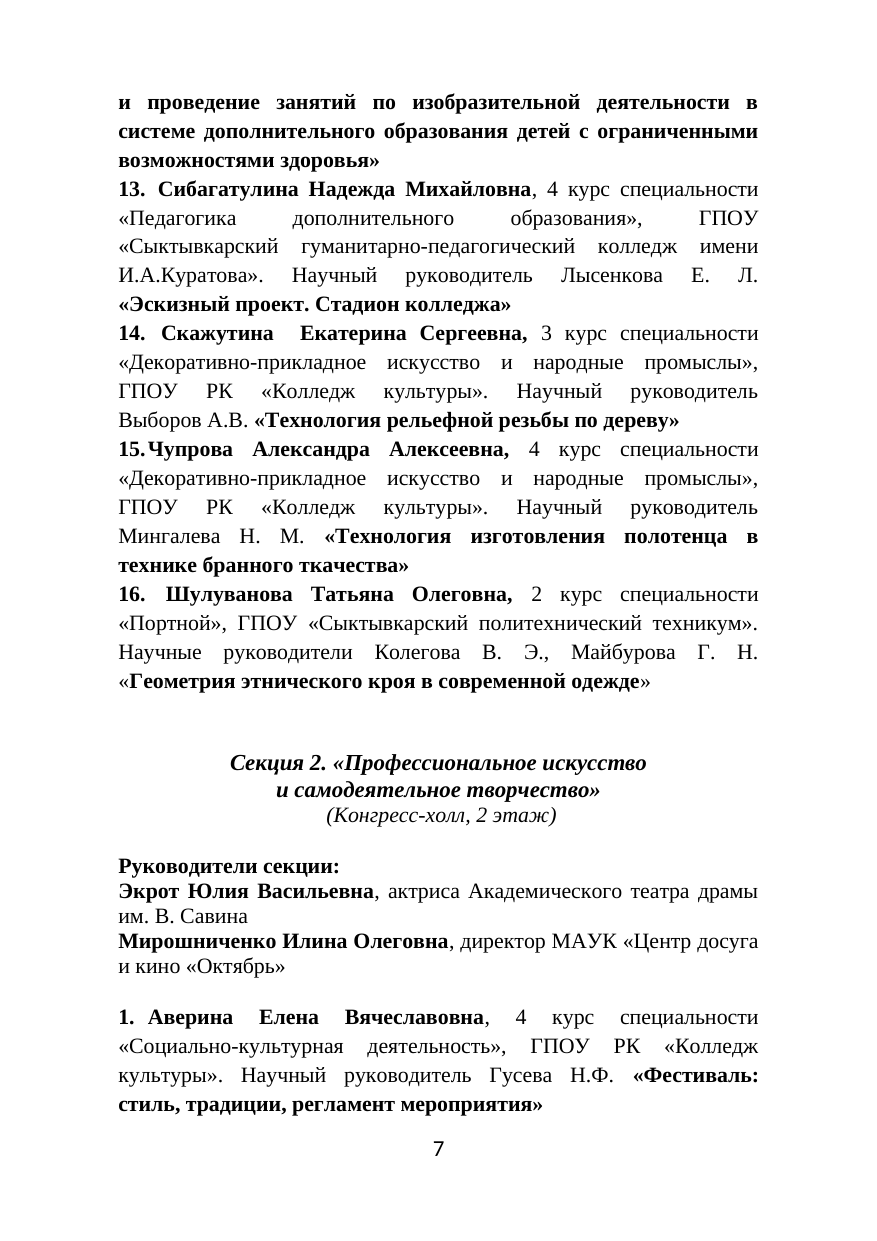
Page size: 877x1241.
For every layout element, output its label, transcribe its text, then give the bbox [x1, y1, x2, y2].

list Шулуванова Татьяна Олеговна, 2 курс специальности «Портной», ГПОУ «Сыктывкарский политехнический техникум». Научные руководители Колегова В. Э., Майбурова Г. Н. «Геометрия этнического кроя в современной одежде» [118, 581, 759, 693]
text Руководители секции: [118, 853, 759, 878]
text Экрот Юлия Васильевна, актриса Академического театра драмы им. В. Савина [118, 878, 759, 928]
list Сибагатулина Надежда Михайловна, 4 курс специальности «Педагогика дополнительного образования», ГПОУ «Сыктывкарский гуманитарно-педагогический колледж имени И.А.Куратова». Научный руководитель Лысенкова Е. Л. «Эскизный проект. Стадион колледжа» [118, 176, 759, 317]
list Скажутина Екатерина Сергеевна, 3 курс специальности «Декоративно-прикладное искусство и народные промыслы», ГПОУ РК «Колледж культуры». Научный руководитель Выборов А.В. «Технология рельефной резьбы по дереву» [118, 320, 759, 432]
text и самодеятельное творчество» [118, 776, 759, 802]
text Мирошниченко Илина Олеговна, директор МАУК «Центр досуга и кино «Октябрь» [118, 928, 759, 979]
list Чупрова Александра Алексеевна, 4 курс специальности «Декоративно-прикладное искусство и народные промыслы», ГПОУ РК «Колледж культуры». Научный руководитель Мингалева Н. М. «Технология изготовления полотенца в технике бранного ткачества» [118, 436, 759, 577]
text Секция 2. «Профессиональное искусство [118, 749, 759, 776]
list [118, 89, 759, 172]
list Аверина Елена Вячеславовна, 4 курс специальности «Социально-культурная деятельность», ГПОУ РК «Колледж культуры». Научный руководитель Гусева Н.Ф. «Фестиваль: стиль, традиции, регламент мероприятия» [118, 1004, 759, 1116]
text (Конгресс-холл, 2 этаж) [118, 802, 759, 827]
